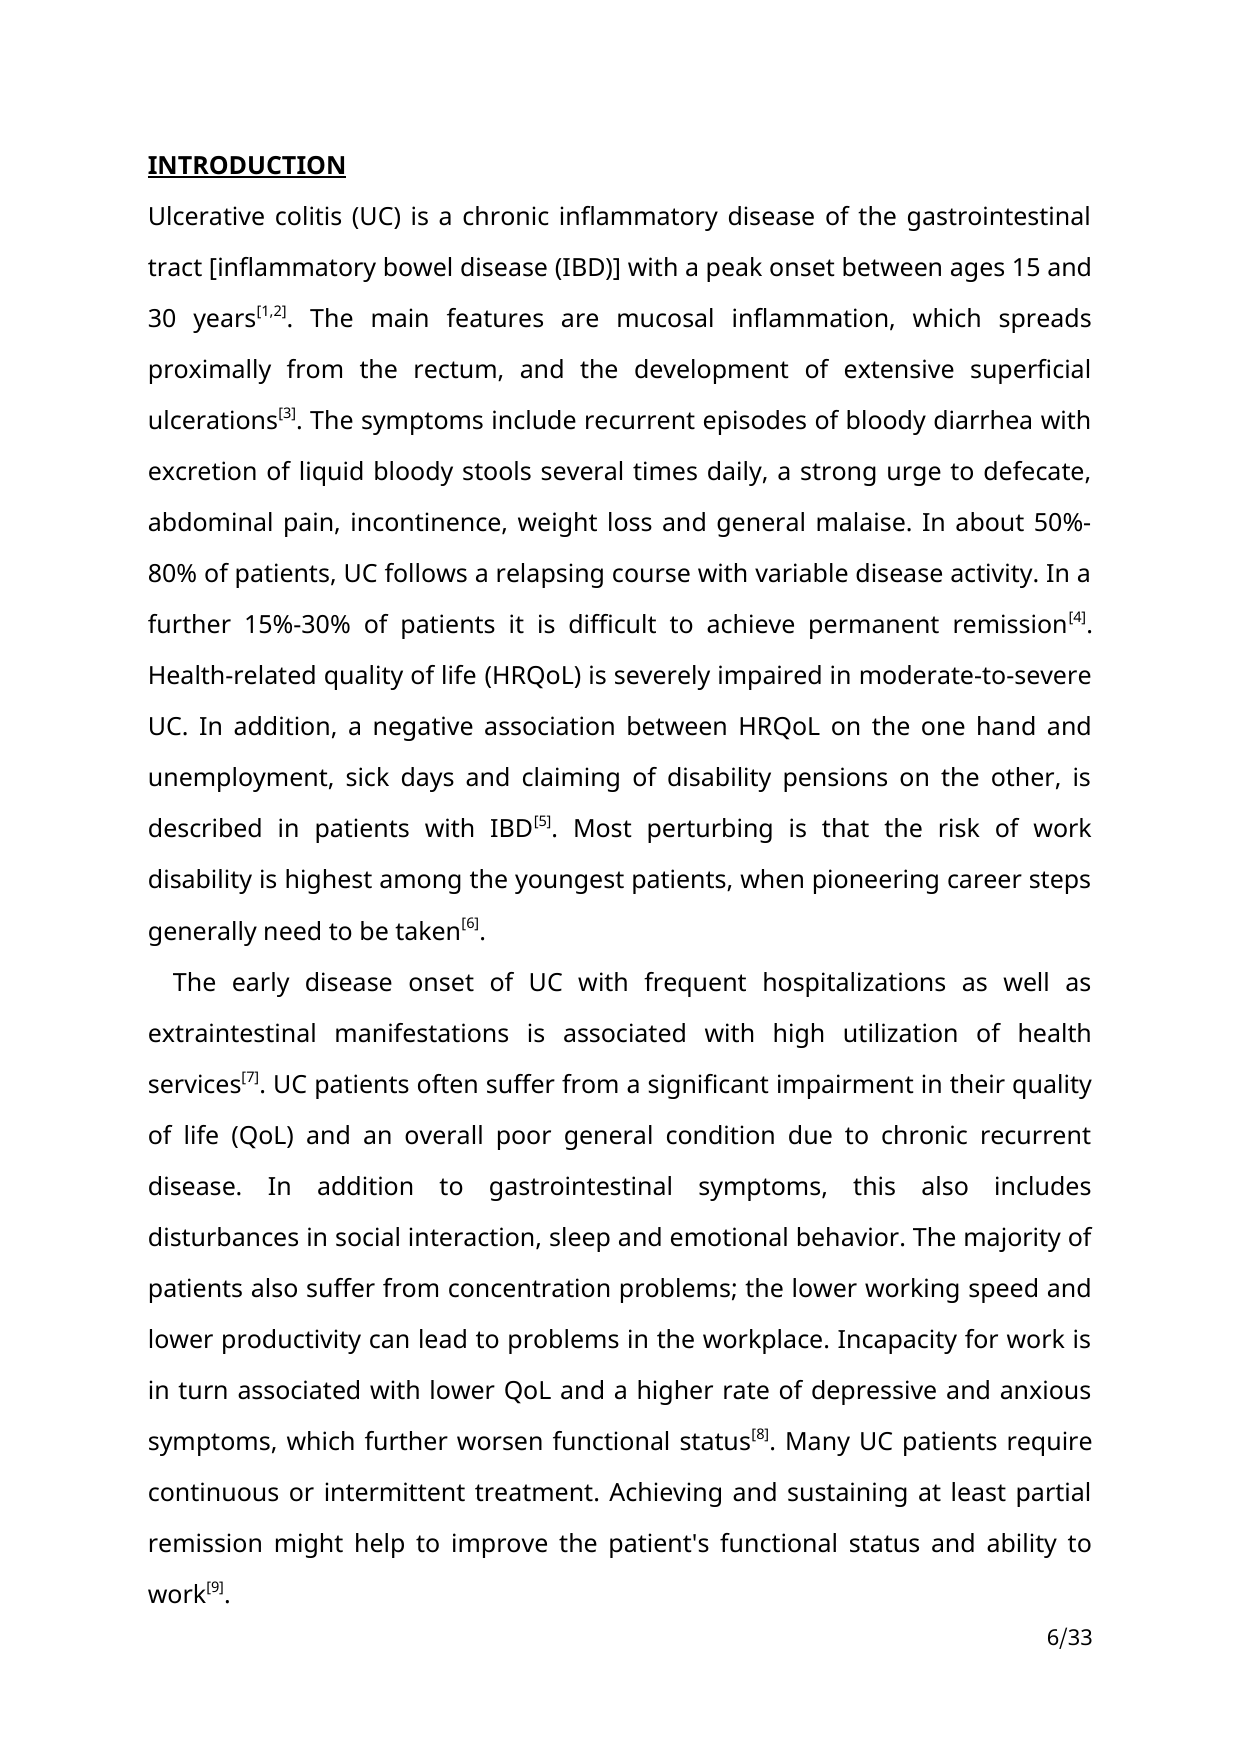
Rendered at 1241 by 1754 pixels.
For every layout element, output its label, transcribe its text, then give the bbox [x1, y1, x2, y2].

text The early disease onset of UC with frequent hospitalizations as well as extraintestinal manifestations is associated with high utilization of health services[7]. UC patients often suffer from a significant impairment in their quality of life (QoL) and an overall poor general condition due to chronic recurrent disease. In addition to gastrointestinal symptoms, this also includes disturbances in social interaction, sleep and emotional behavior. The majority of patients also suffer from concentration problems; the lower working speed and lower productivity can lead to problems in the workplace. Incapacity for work is in turn associated with lower QoL and a higher rate of depressive and anxious symptoms, which further worsen functional status[8]. Many UC patients require continuous or intermittent treatment. Achieving and sustaining at least partial remission might help to improve the patient's functional status and ability to work[9]. [148, 964, 1093, 1611]
text Ulcerative colitis (UC) is a chronic inflammatory disease of the gastrointestinal tract [inflammatory bowel disease (IBD)] with a peak onset between ages 15 and 30 years[1,2]. The main features are mucosal inflammation, which spreads proximally from the rectum, and the development of extensive superficial ulcerations[3]. The symptoms include recurrent episodes of bloody diarrhea with excretion of liquid bloody stools several times daily, a strong urge to defecate, abdominal pain, incontinence, weight loss and general malaise. In about 50%-80% of patients, UC follows a relapsing course with variable disease activity. In a further 15%-30% of patients it is difficult to achieve permanent remission[4]. Health-related quality of life (HRQoL) is severely impaired in moderate-to-severe UC. In addition, a negative association between HRQoL on the one hand and unemployment, sick days and claiming of disability pensions on the other, is described in patients with IBD[5]. Most perturbing is that the risk of work disability is highest among the youngest patients, when pioneering career steps generally need to be taken[6]. [148, 199, 1093, 947]
text INTRODUCTION [148, 148, 1093, 182]
